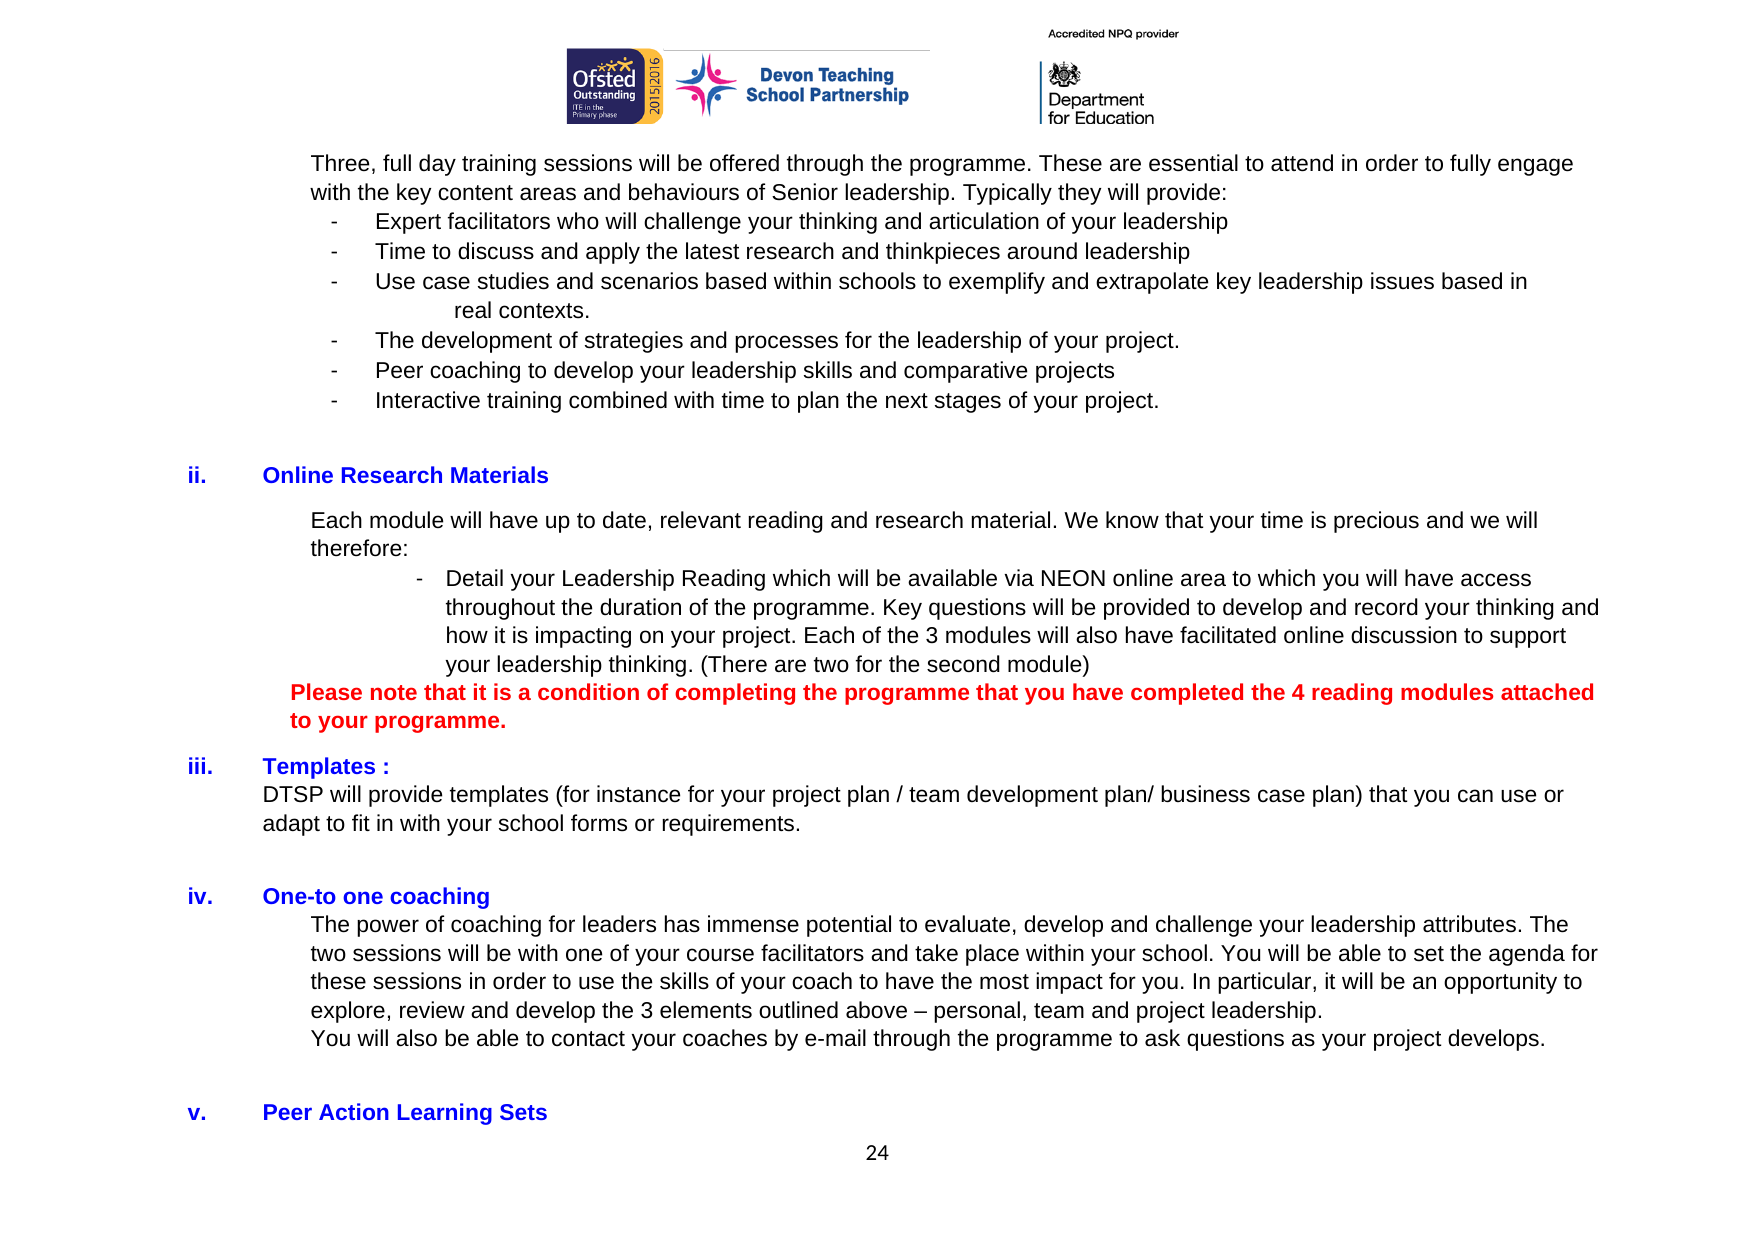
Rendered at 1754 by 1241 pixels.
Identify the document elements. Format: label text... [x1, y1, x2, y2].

list Templates : [187, 753, 1604, 779]
text to your programme. [150, 707, 1604, 734]
list Detail your Leadership Reading which will be available via NEON online area to which you will have access throughout the duration of the programme. Key questions will be provided to develop and record your thinking and how it is impacting on your project. Each of the 3 modules will also have facilitated online discussion to support your leadership thinking. (There are two for the second module) [416, 564, 1604, 677]
list Peer Action Learning Sets [187, 1099, 1604, 1125]
list Use case studies and scenarios based within schools to exemplify and extrapolate key leadership issues based in [150, 267, 1604, 295]
text real contexts. [416, 297, 1604, 324]
list DTSP will provide templates (for instance for your project plan / team development plan/ business case plan) that you can use or adapt to fit in with your school forms or requirements. [262, 781, 1604, 836]
list One-to one coaching [187, 883, 1604, 909]
text Three, full day training sessions will be offered through the programme. These are essential to attend in order to fully engage with the key content areas and behaviours of Senior leadership. Typically they will provide: [310, 150, 1604, 205]
text Please note that it is a condition of completing the programme that you have completed the 4 reading modules attached [150, 679, 1604, 705]
text The power of coaching for leaders has immense potential to evaluate, develop and challenge your leadership attributes. The two sessions will be with one of your course facilitators and take place within your school. You will be able to set the agenda for these sessions in order to use the skills of your coach to have the most impact for you. In particular, it will be an opportunity to explore, review and develop the 3 elements outlined above – personal, team and project leadership. [310, 911, 1604, 1023]
text You will also be able to contact your coaches by e-mail through the programme to ask questions as your project develops. [310, 1025, 1604, 1052]
list The development of strategies and processes for the leadership of your project. [150, 326, 1604, 354]
list Expert facilitators who will challenge your thinking and articulation of your leadership [150, 207, 1604, 235]
list Online Research Materials [187, 462, 1604, 488]
list Peer coaching to develop your leadership skills and comparative projects [150, 356, 1604, 384]
text Each module will have up to date, relevant reading and research material. We know that your time is precious and we will therefore: [310, 507, 1604, 562]
list Time to discuss and apply the latest research and thinkpieces around leadership [150, 237, 1604, 265]
picture [566, 29, 1188, 125]
list Interactive training combined with time to plan the next stages of your project. [150, 386, 1604, 414]
